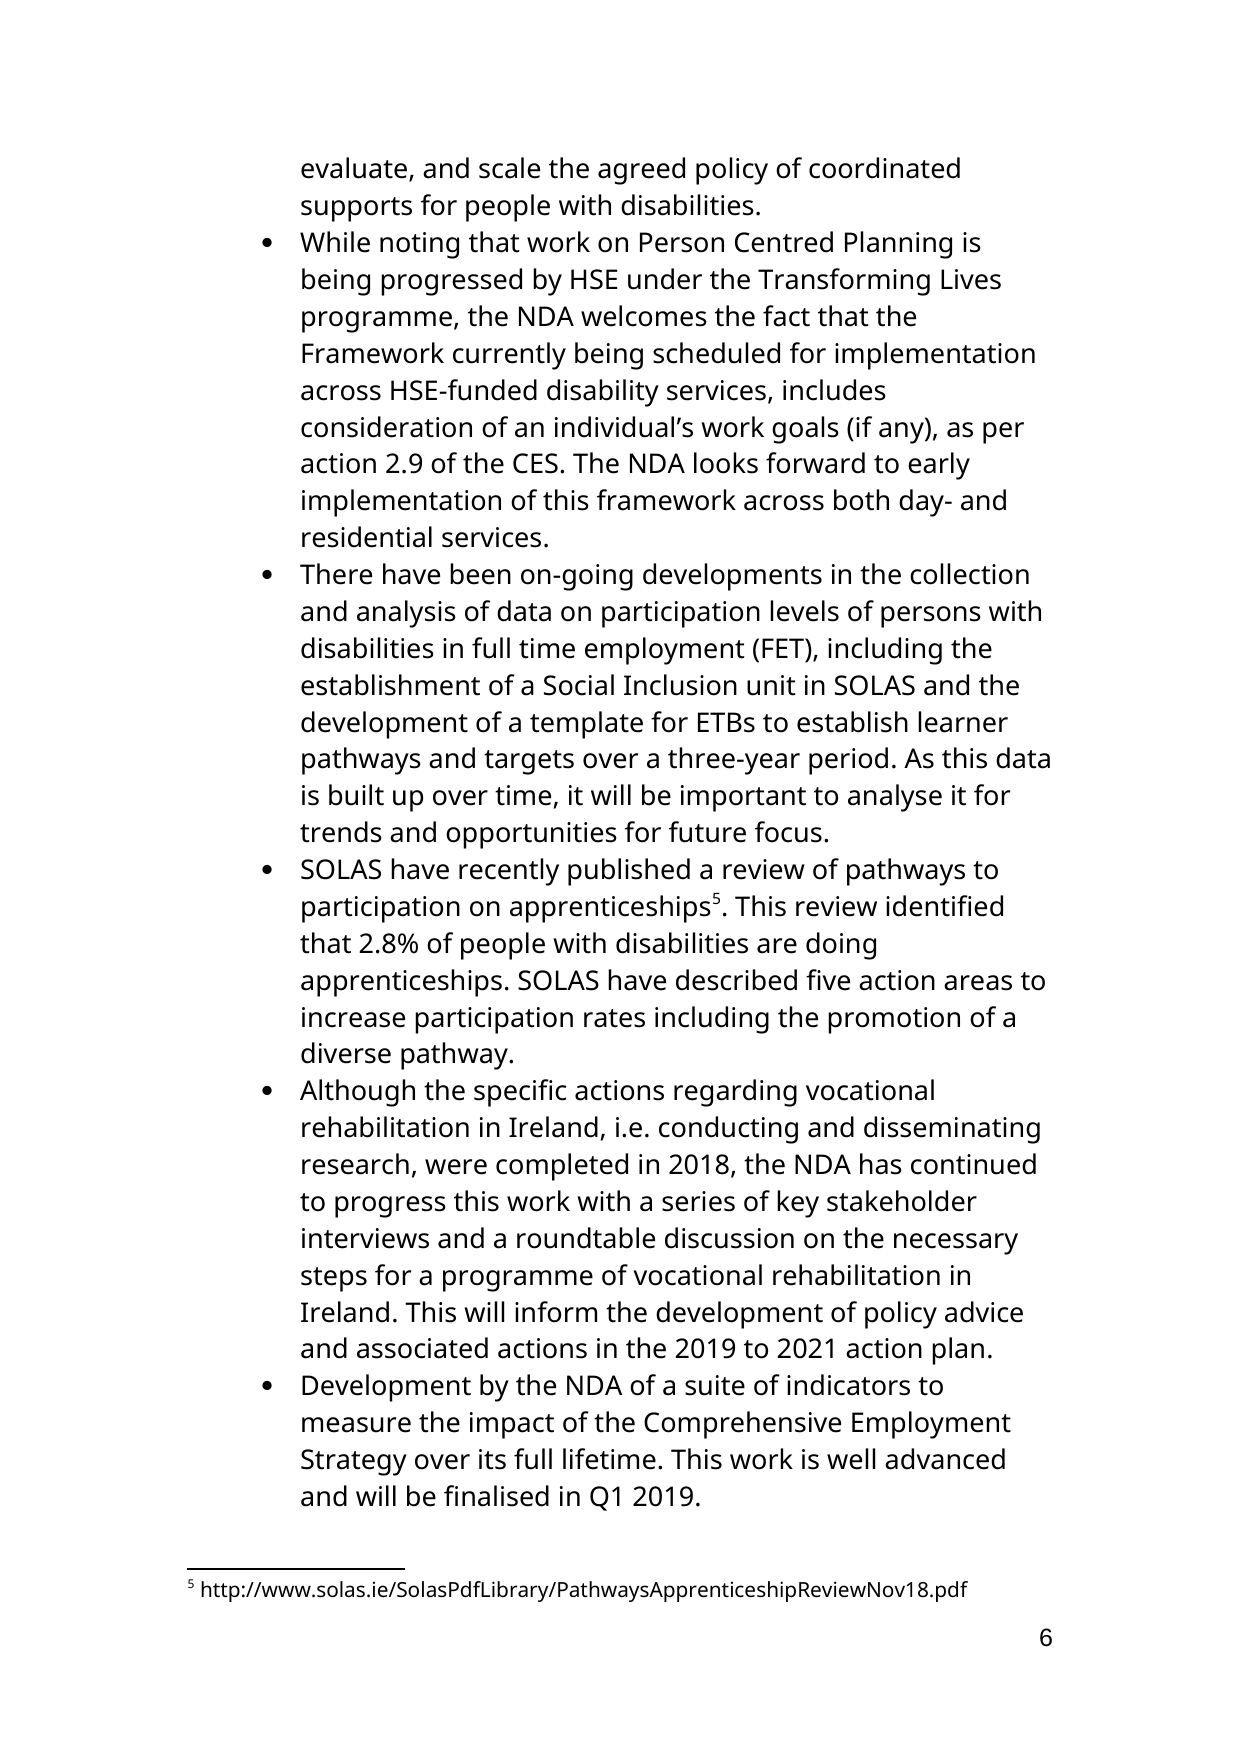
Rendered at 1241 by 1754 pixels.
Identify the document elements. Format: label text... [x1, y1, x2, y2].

list While noting that work on Person Centred Planning is being progressed by HSE under the Transforming Lives programme, the NDA welcomes the fact that the Framework currently being scheduled for implementation across HSE-funded disability services, includes consideration of an individual’s work goals (if any), as per action 2.9 of the CES. The NDA looks forward to early implementation of this framework across both day- and residential services. [262, 224, 1053, 556]
list SOLAS have recently published a review of pathways to participation on apprenticeships. This review identified that 2.8% of people with disabilities are doing apprenticeships. SOLAS have described five action areas to increase participation rates including the promotion of a diverse pathway. [262, 851, 1053, 1072]
list Although the specific actions regarding vocational rehabilitation in Ireland, i.e. conducting and disseminating research, were completed in 2018, the NDA has continued to progress this work with a series of key stakeholder interviews and a roundtable discussion on the necessary steps for a programme of vocational rehabilitation in Ireland. This will inform the development of policy advice and associated actions in the 2019 to 2021 action plan. [262, 1072, 1053, 1367]
list There have been on-going developments in the collection and analysis of data on participation levels of persons with disabilities in full time employment (FET), including the establishment of a Social Inclusion unit in SOLAS and the development of a template for ETBs to establish learner pathways and targets over a three-year period. As this data is built up over time, it will be important to analyse it for trends and opportunities for future focus. [262, 556, 1053, 851]
list Development by the NDA of a suite of indicators to measure the impact of the Comprehensive Employment Strategy over its full lifetime. This work is well advanced and will be finalised in Q1 2019. [262, 1367, 1053, 1514]
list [262, 150, 1053, 224]
